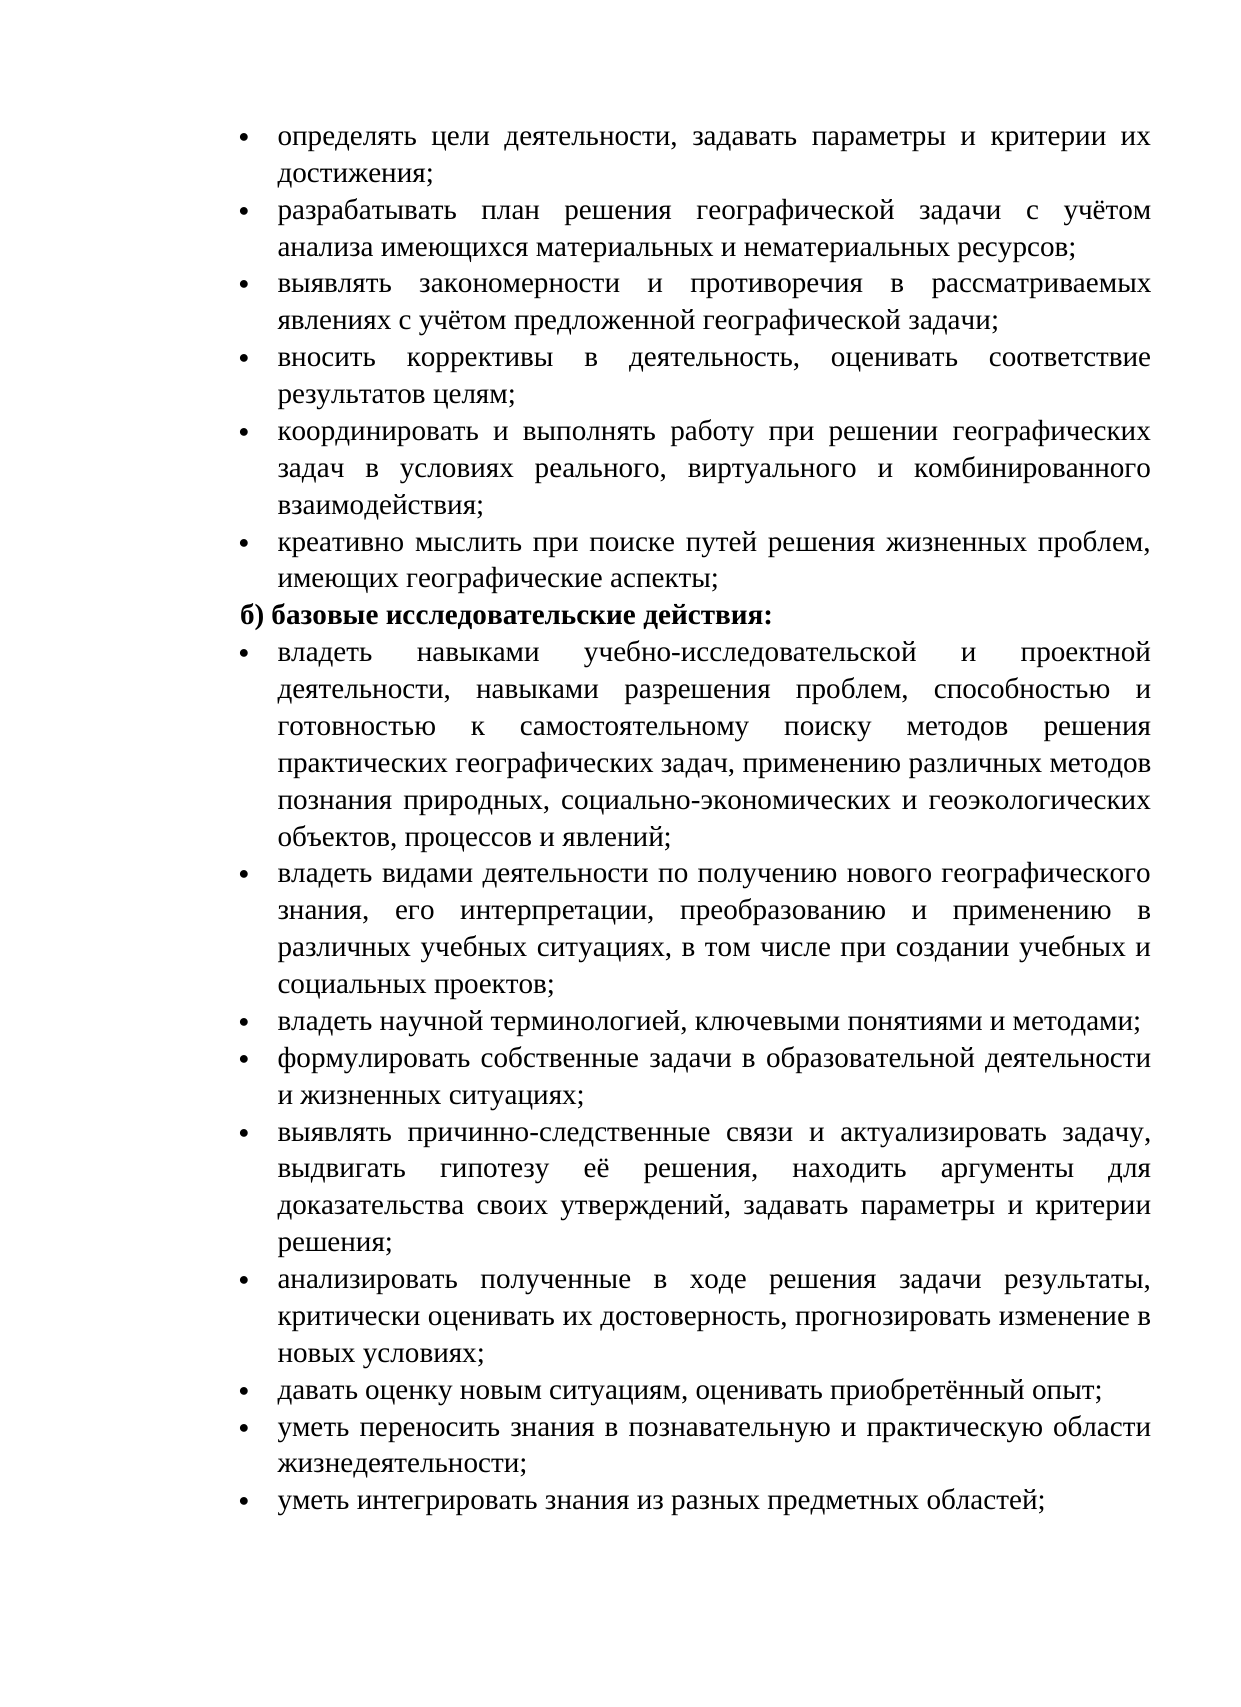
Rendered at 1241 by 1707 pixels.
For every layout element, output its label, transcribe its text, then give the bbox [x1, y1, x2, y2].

list владеть научной терминологией, ключевыми понятиями и методами; [240, 1003, 1152, 1037]
list анализировать полученные в ходе решения задачи результаты, критически оценивать их достоверность, прогнозировать изменение в новых условиях; [240, 1261, 1152, 1368]
list определять цели деятельности, задавать параметры и критерии их достижения; [240, 118, 1152, 188]
list выявлять причинно-следственные связи и актуализировать задачу, выдвигать гипотезу её решения, находить аргументы для доказательства своих утверждений, задавать параметры и критерии решения; [240, 1114, 1152, 1258]
list владеть навыками учебно-исследовательской и проектной деятельности, навыками разрешения проблем, способностью и готовностью к самостоятельному поиску методов решения практических географических задач, применению различных методов познания природных, социально-экономических и геоэкологических объектов, процессов и явлений; [240, 634, 1152, 852]
list вносить коррективы в деятельность, оценивать соответствие результатов целям; [240, 339, 1152, 410]
list уметь переносить знания в познавательную и практическую области жизнедеятельности; [240, 1409, 1152, 1479]
list креативно мыслить при поиске путей решения жизненных проблем, имеющих географические аспекты; [240, 524, 1152, 594]
list выявлять закономерности и противоречия в рассматриваемых явлениях с учётом предложенной географической задачи; [240, 266, 1152, 336]
list разрабатывать план решения географической задачи с учётом анализа имеющихся материальных и нематериальных ресурсов; [240, 192, 1152, 262]
list формулировать собственные задачи в образовательной деятельности и жизненных ситуациях; [240, 1040, 1152, 1110]
list давать оценку новым ситуациям, оценивать приобретённый опыт; [240, 1372, 1152, 1405]
list владеть видами деятельности по получению нового географического знания, его интерпретации, преобразованию и применению в различных учебных ситуациях, в том числе при создании учебных и социальных проектов; [240, 856, 1152, 1000]
list координировать и выполнять работу при решении географических задач в условиях реального, виртуального и комбинированного взаимодействия; [240, 413, 1152, 520]
text б) базовые исследовательские действия: [177, 597, 1152, 631]
list уметь интегрировать знания из разных предметных областей; [240, 1482, 1152, 1516]
